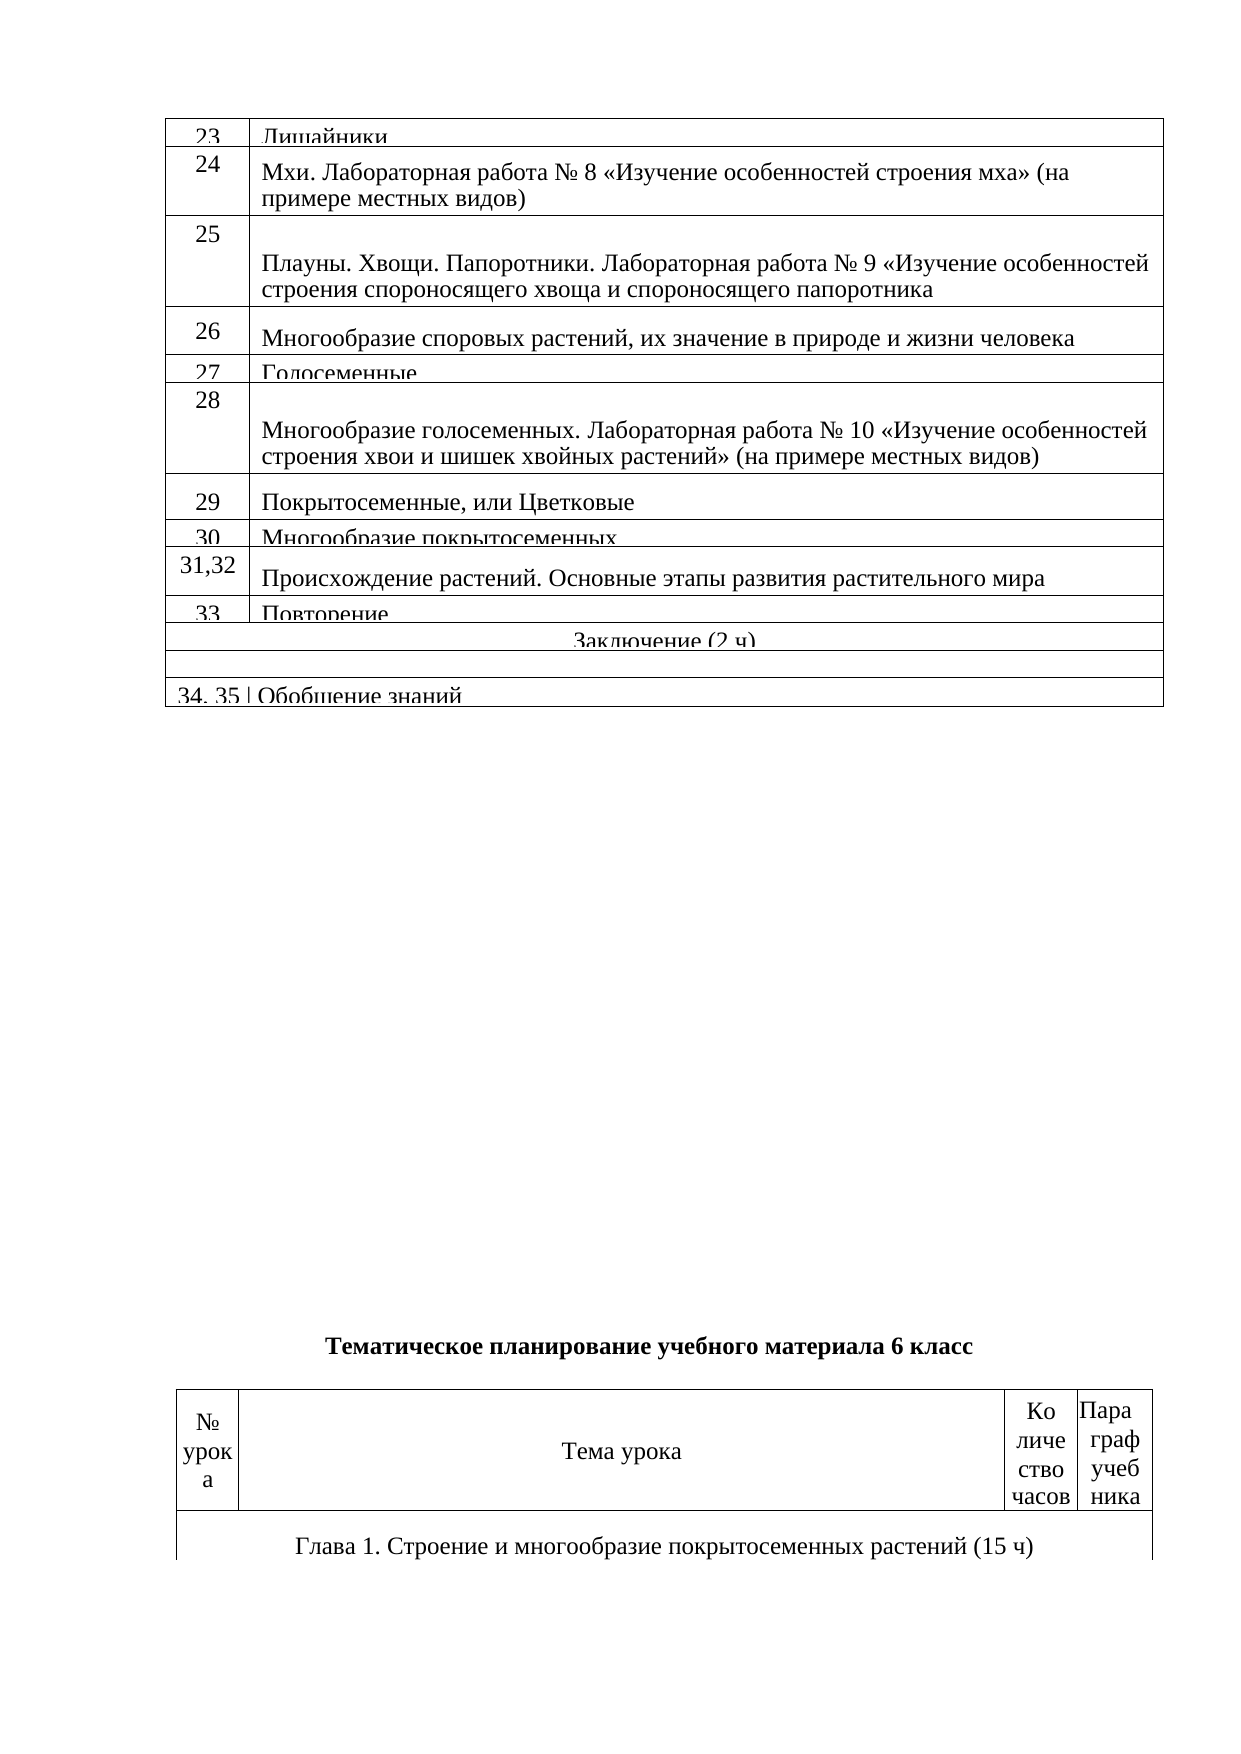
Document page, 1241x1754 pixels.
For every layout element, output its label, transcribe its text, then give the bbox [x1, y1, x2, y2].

table_cell 23 [166, 119, 249, 146]
table_cell Многообразие голосеменных. Лабораторная работа № 10 «Изучение особенностей строения хвои и шишек хвойных растений» (на примере местных видов) [250, 383, 1163, 473]
table_cell 27 [166, 355, 249, 382]
table_cell [166, 651, 1163, 677]
table_cell 28 [166, 383, 249, 473]
table_cell 31,32 [166, 547, 249, 595]
table_cell 33 [166, 596, 249, 622]
table_cell Заключение (2 ч) [166, 623, 1163, 650]
table_cell 30 [166, 520, 249, 546]
text Тематическое планирование учебного материала 6 класс [251, 1331, 1152, 1360]
table_header Ко личе ство часов [1005, 1390, 1077, 1510]
table_cell 26 [166, 307, 249, 354]
table_cell Повторение [250, 596, 1163, 622]
table_header Тема урока [239, 1390, 1004, 1510]
table_cell 29 [166, 474, 249, 519]
table_cell Многообразие споровых растений, их значение в природе и жизни человека [250, 307, 1163, 354]
table_cell Плауны. Хвощи. Папоротники. Лабораторная работа № 9 «Изучение особенностей строения спороносящего хвоща и спороносящего папоротника [250, 216, 1163, 306]
table_cell 24 [166, 147, 249, 215]
table_cell Мхи. Лабораторная работа № 8 «Изучение особенностей строения мха» (на примере местных видов) [250, 147, 1163, 215]
table_cell Голосеменные [250, 355, 1163, 382]
table_cell Многообразие покрытосеменных [250, 520, 1163, 546]
table_header № урока [177, 1390, 238, 1510]
table_cell 34, 35 | Обобщение знаний [166, 678, 1163, 706]
table_header Пара граф учеб ника [1078, 1390, 1152, 1510]
table_cell Происхождение растений. Основные этапы развития растительного мира [250, 547, 1163, 595]
table_cell Покрытосеменные, или Цветковые [250, 474, 1163, 519]
table_cell Глава 1. Строение и многообразие покрытосеменных растений (15 ч) [177, 1511, 1152, 1560]
table_cell Лишайники [250, 119, 1163, 146]
table_cell 25 [166, 216, 249, 306]
